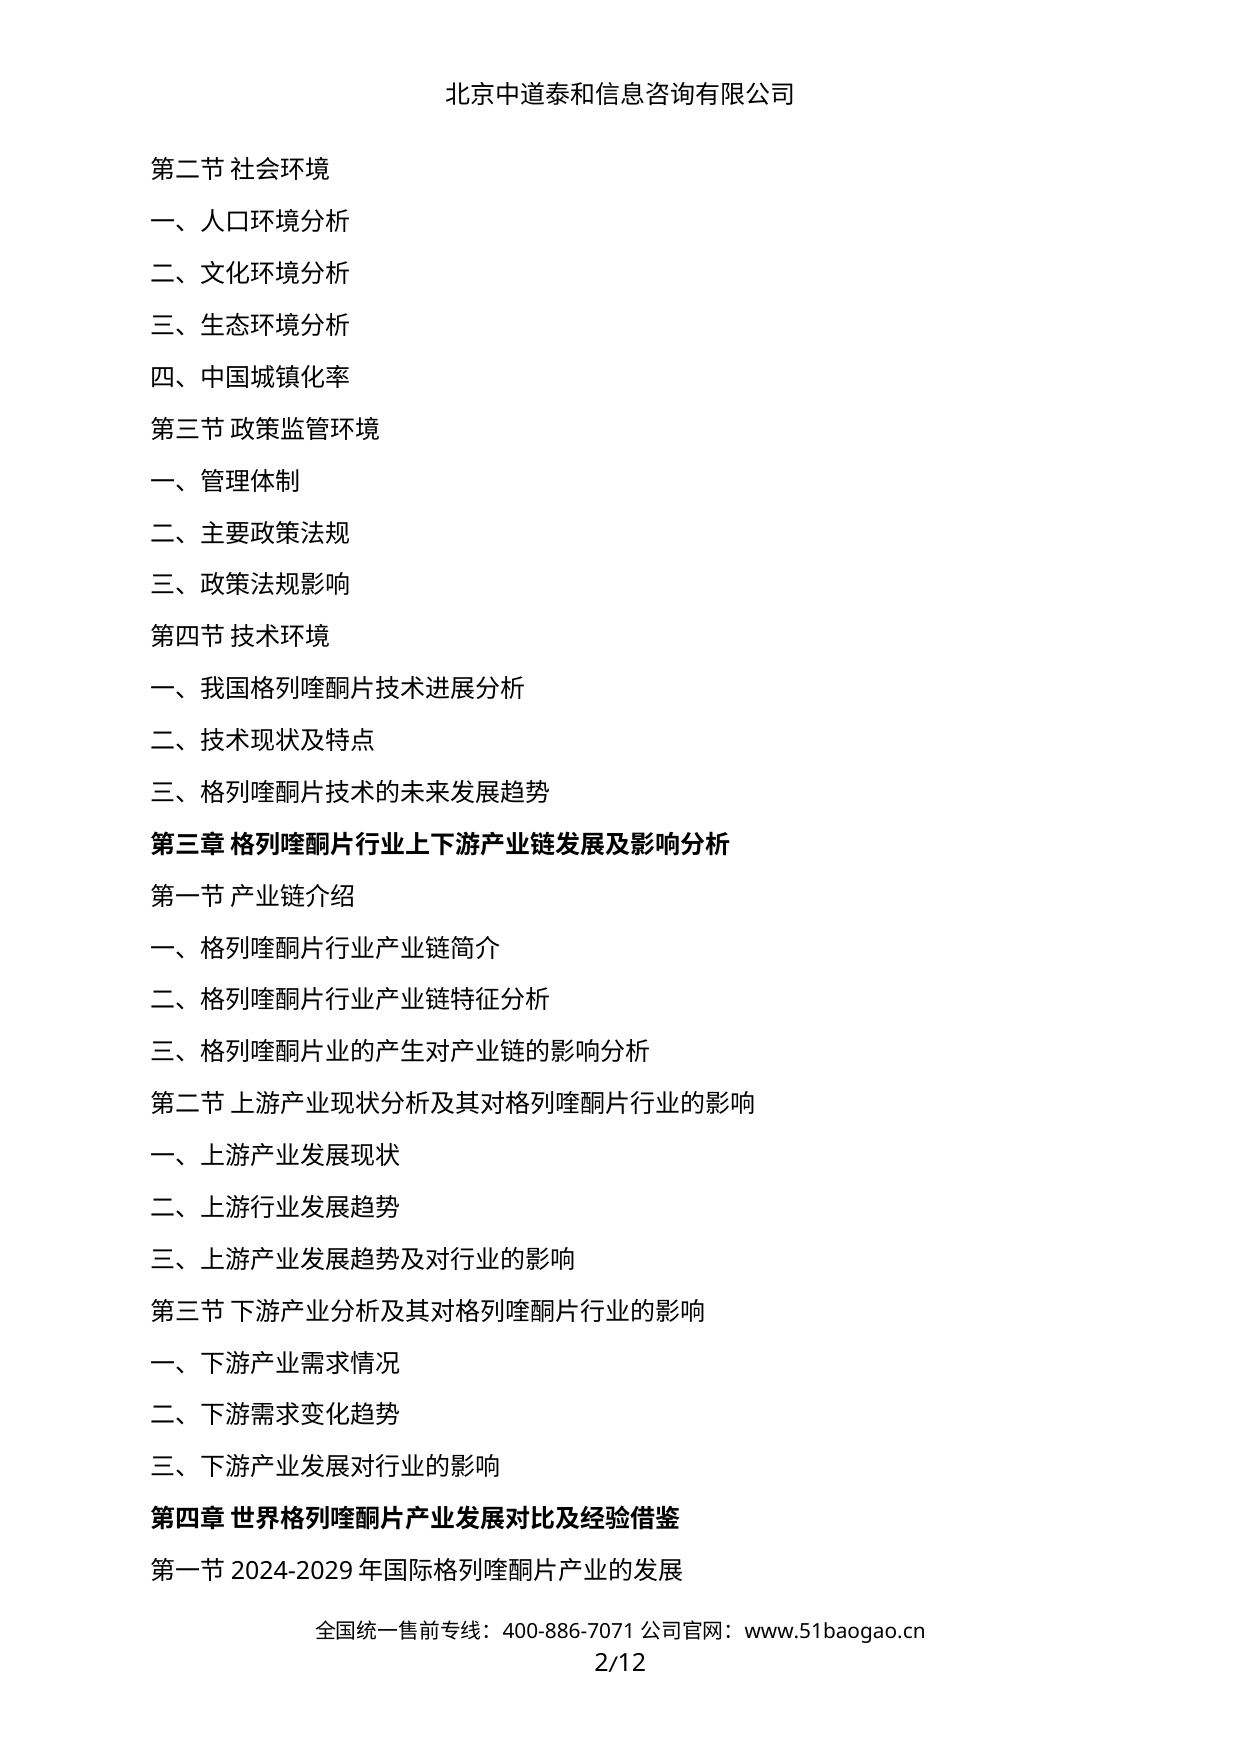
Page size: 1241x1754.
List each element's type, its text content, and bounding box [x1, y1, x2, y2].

text 四、中国城镇化率 [150, 357, 1090, 394]
text 第二节 上游产业现状分析及其对格列喹酮片行业的影响 [150, 1084, 1090, 1120]
text 第一节 产业链介绍 [150, 876, 1090, 912]
text 一、我国格列喹酮片技术进展分析 [150, 669, 1090, 705]
text 一、人口环境分析 [150, 202, 1090, 238]
text 第四节 技术环境 [150, 617, 1090, 653]
text 三、上游产业发展趋势及对行业的影响 [150, 1239, 1090, 1276]
text 三、格列喹酮片技术的未来发展趋势 [150, 772, 1090, 809]
text 二、下游需求变化趋势 [150, 1395, 1090, 1431]
text 第四章 世界格列喹酮片产业发展对比及经验借鉴 [150, 1499, 1090, 1535]
text 一、上游产业发展现状 [150, 1136, 1090, 1172]
text 第二节 社会环境 [150, 150, 1090, 186]
text 一、格列喹酮片行业产业链简介 [150, 928, 1090, 964]
text 一、下游产业需求情况 [150, 1343, 1090, 1379]
text 三、下游产业发展对行业的影响 [150, 1447, 1090, 1483]
text 三、格列喹酮片业的产生对产业链的影响分析 [150, 1032, 1090, 1068]
text 三、生态环境分析 [150, 306, 1090, 342]
text 二、文化环境分析 [150, 254, 1090, 290]
text 二、技术现状及特点 [150, 721, 1090, 757]
text 二、格列喹酮片行业产业链特征分析 [150, 980, 1090, 1016]
text 二、主要政策法规 [150, 513, 1090, 549]
text 第一节 2024-2029年国际格列喹酮片产业的发展 [150, 1551, 1090, 1587]
text 二、上游行业发展趋势 [150, 1187, 1090, 1224]
text 第三章 格列喹酮片行业上下游产业链发展及影响分析 [150, 824, 1090, 861]
text 第三节 下游产业分析及其对格列喹酮片行业的影响 [150, 1291, 1090, 1327]
text 一、管理体制 [150, 461, 1090, 497]
text 第三节 政策监管环境 [150, 409, 1090, 446]
text 三、政策法规影响 [150, 565, 1090, 601]
